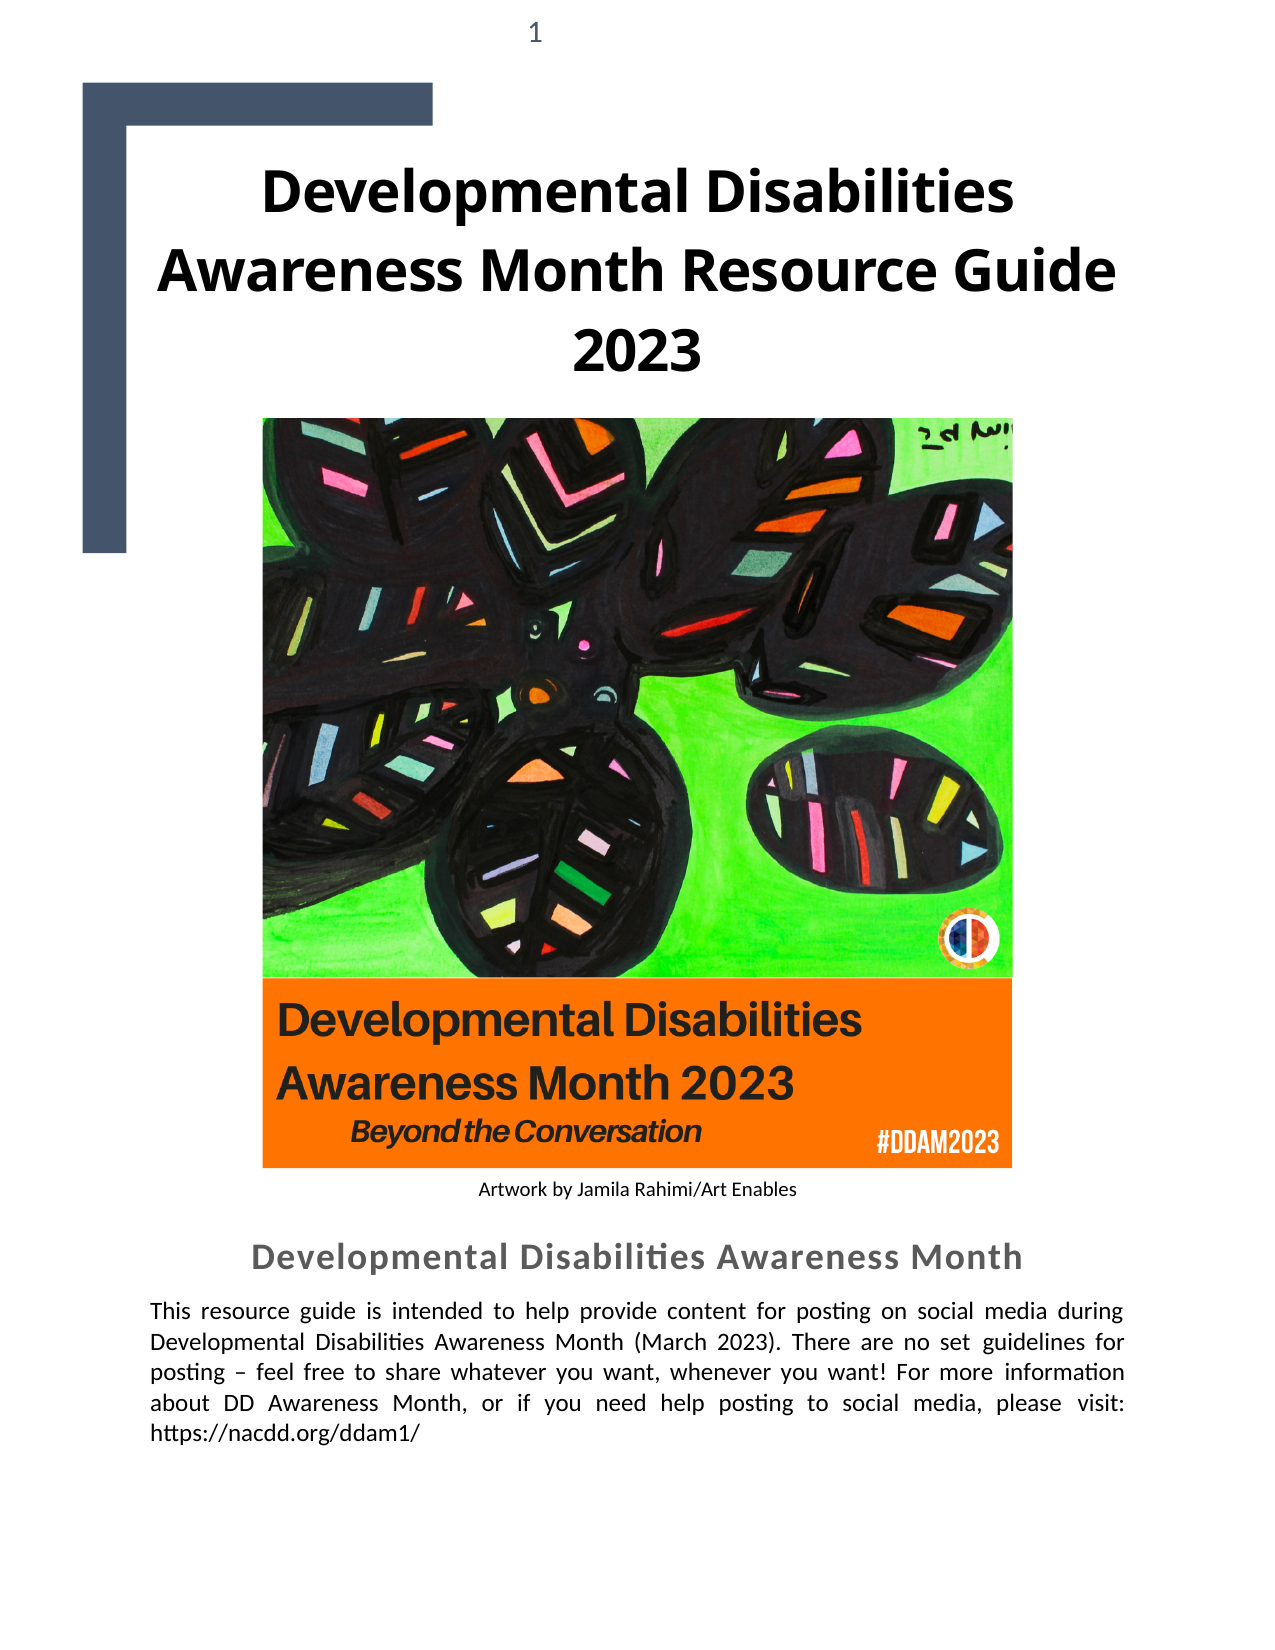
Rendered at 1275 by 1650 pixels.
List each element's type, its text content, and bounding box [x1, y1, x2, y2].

text This resource guide is intended to help provide content for posting on social media during Developmental Disabilities Awareness Month (March 2023). There are no set guidelines for posting – feel free to share whatever you want, whenever you want! For more information about DD Awareness Month, or if you need help posting to social media, please visit: https://nacdd.org/ddam1/ [150, 1295, 1125, 1448]
subtitle Developmental Disabilities Awareness Month [150, 1233, 1125, 1278]
text Artwork by Jamila Rahimi/Art Enables [150, 1177, 1125, 1202]
picture [262, 418, 1013, 1169]
title Developmental Disabilities Awareness Month Resource Guide 2023 [150, 150, 1125, 388]
